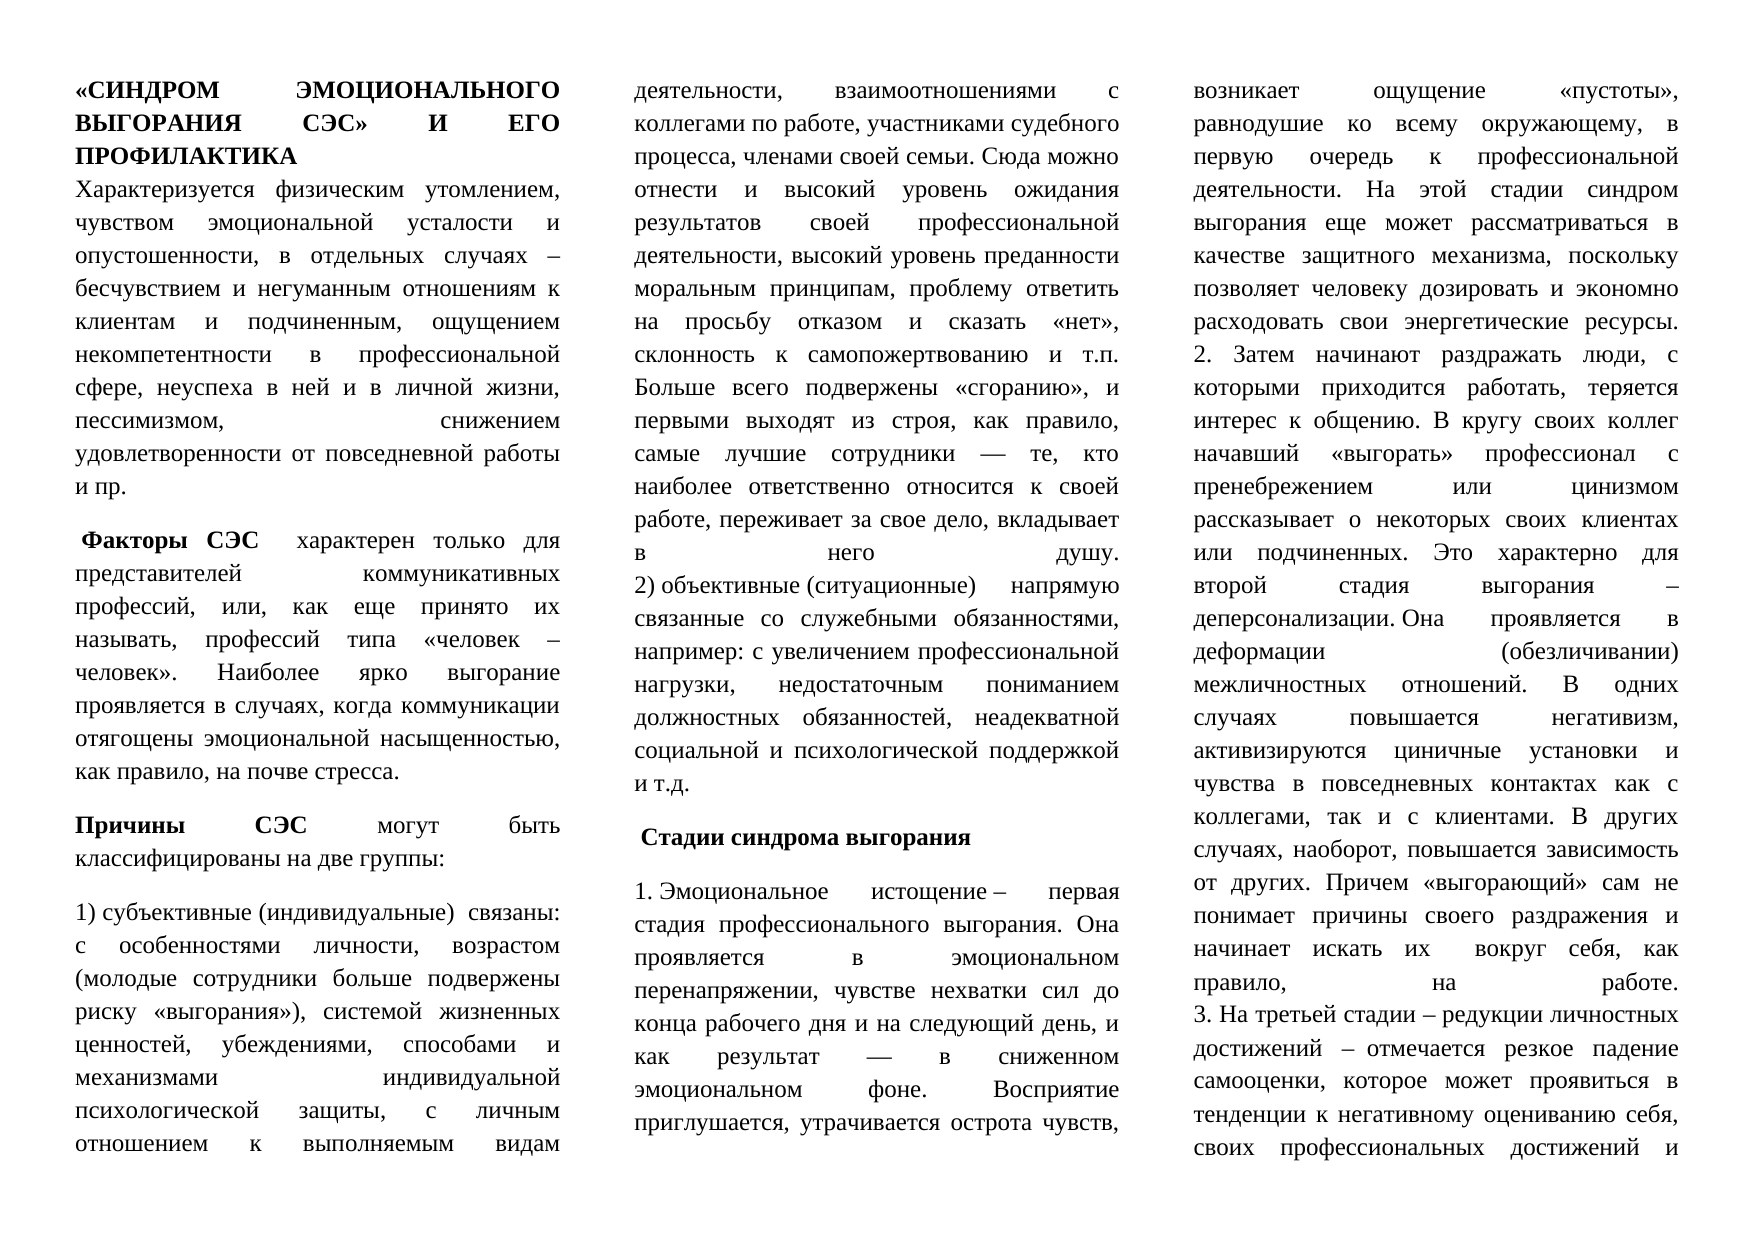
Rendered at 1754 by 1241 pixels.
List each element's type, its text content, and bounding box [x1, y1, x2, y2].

text «СИНДРОМ ЭМОЦИОНАЛЬНОГО ВЫГОРАНИЯ СЭС» И ЕГО ПРОФИЛАКТИКА Характеризуется физическим утомлением, чувством эмоциональной усталости и опустошенности, в отдельных случаях – бесчувствием и негуманным отношениям к клиентам и подчиненным, ощущением некомпетентности в профессиональной сфере, неуспеха в ней и в личной жизни, пессимизмом, снижением удовлетворенности от повседневной работы и пр. [75, 75, 560, 500]
text Причины СЭС могут быть классифицированы на две группы: [75, 810, 560, 872]
text Стадии синдрома выгорания [634, 822, 1119, 851]
text Факторы СЭС характерен только для представителей коммуникативных профессий, или, как еще принято их называть, профессий типа «человек – человек». Наиболее ярко выгорание проявляется в случаях, когда коммуникации отягощены эмоциональной насыщенностью, как правило, на почве стресса. [75, 525, 560, 785]
text 1) субъективные (индивидуальные) связаны: с особенностями личности, возрастом (молодые сотрудники больше подвержены риску «выгорания»), системой жизненных ценностей, убеждениями, способами и механизмами индивидуальной психологической защиты, с личным отношением к выполняемым видам деятельности, взаимоотношениями с коллегами по работе, участниками судебного процесса, членами своей семьи. Сюда можно отнести и высокий уровень ожидания результатов своей профессиональной деятельности, высокий уровень преданности моральным принципам, проблему ответить на просьбу отказом и сказать «нет», склонность к самопожертвованию и т.п. Больше всего подвержены «сгоранию», и первыми выходят из строя, как правило, самые лучшие сотрудники — те, кто наиболее ответственно относится к своей работе, переживает за свое дело, вкладывает в него душу. 2) объективные (ситуационные) напрямую связанные со служебными обязанностями, например: с увеличением профессиональной нагрузки, недостаточным пониманием должностных обязанностей, неадекватной социальной и психологической поддержкой и т.д. [75, 897, 560, 1157]
text 1) субъективные (индивидуальные) связаны: с особенностями личности, возрастом (молодые сотрудники больше подвержены риску «выгорания»), системой жизненных ценностей, убеждениями, способами и механизмами индивидуальной психологической защиты, с личным отношением к выполняемым видам деятельности, взаимоотношениями с коллегами по работе, участниками судебного процесса, членами своей семьи. Сюда можно отнести и высокий уровень ожидания результатов своей профессиональной деятельности, высокий уровень преданности моральным принципам, проблему ответить на просьбу отказом и сказать «нет», склонность к самопожертвованию и т.п. Больше всего подвержены «сгоранию», и первыми выходят из строя, как правило, самые лучшие сотрудники — те, кто наиболее ответственно относится к своей работе, переживает за свое дело, вкладывает в него душу. 2) объективные (ситуационные) напрямую связанные со служебными обязанностями, например: с увеличением профессиональной нагрузки, недостаточным пониманием должностных обязанностей, неадекватной социальной и психологической поддержкой и т.д. [634, 75, 1119, 797]
